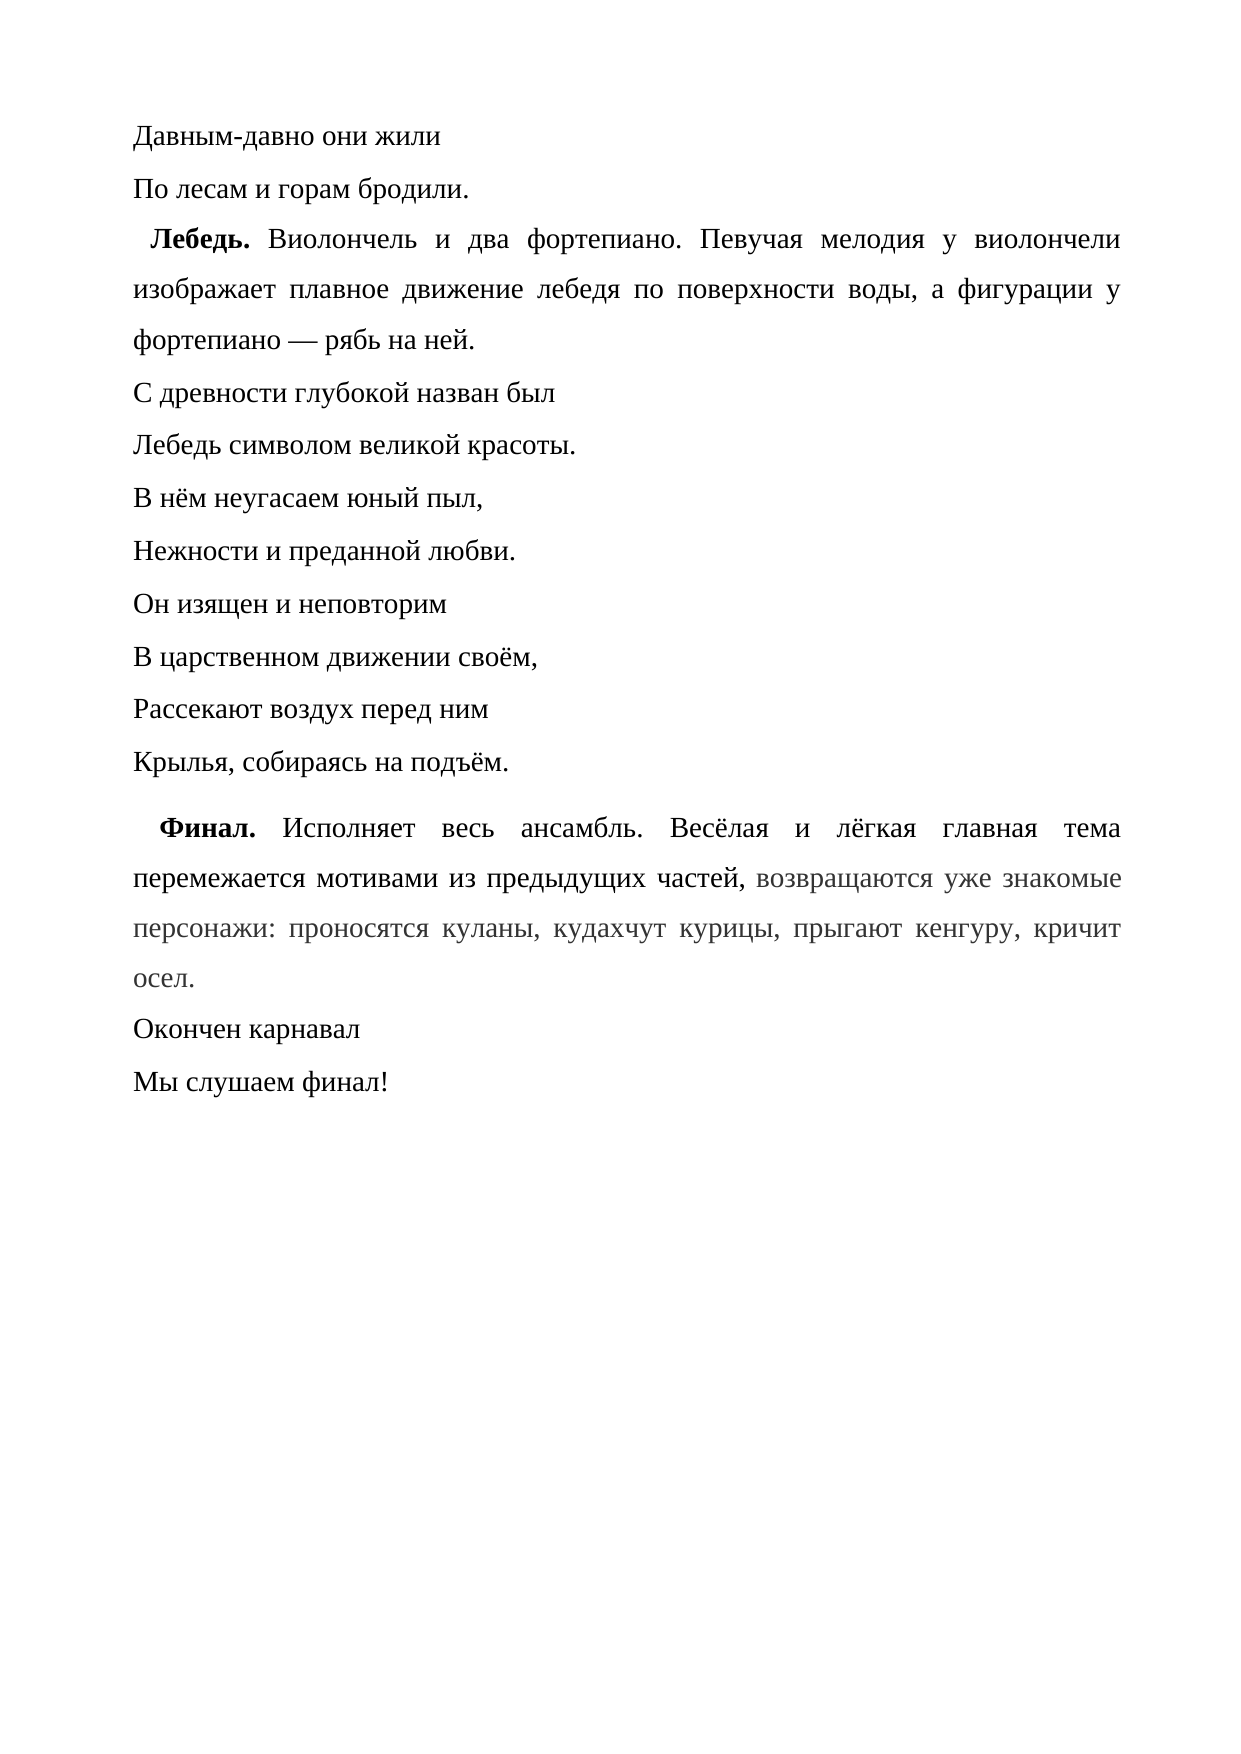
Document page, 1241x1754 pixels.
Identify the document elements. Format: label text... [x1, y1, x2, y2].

text Нежности и преданной любви. [74, 533, 1152, 567]
text Давным-давно они жили [74, 118, 1152, 152]
text Крылья, собираясь на подъём. [74, 744, 1152, 778]
text Финал. Исполняет весь ансамбль. Весёлая и лёгкая главная тема перемежается мотивами из предыдущих частей, возвращаются уже знакомые персонажи: проносятся куланы, кудахчут курицы, прыгают кенгуру, кричит осел. [133, 810, 1122, 910]
text Мы слушаем финал! [74, 1064, 1152, 1097]
text Лебедь символом великой красоты. [74, 427, 1152, 461]
text Рассекают воздух перед ним [74, 692, 1152, 725]
text Он изящен и неповторим [74, 586, 1152, 619]
text В нём неугасаем юный пыл, [74, 480, 1152, 514]
text В царственном движении своём, [74, 639, 1152, 672]
text Лебедь. Виолончель и два фортепиано. Певучая мелодия у виолончели изображает плавное движение лебедя по поверхности воды, а фигурации у фортепиано ― рябь на ней. [133, 221, 1122, 355]
text Окончен карнавал [133, 1011, 1152, 1044]
text С древности глубокой назван был [74, 375, 1152, 408]
text Финал. Исполняет весь ансамбль. Весёлая и лёгкая главная тема перемежается мотивами из предыдущих частей, возвращаются уже знакомые персонажи: проносятся куланы, кудахчут курицы, прыгают кенгуру, кричит осел. [133, 944, 1122, 994]
text По лесам и горам бродили. [74, 171, 1152, 204]
